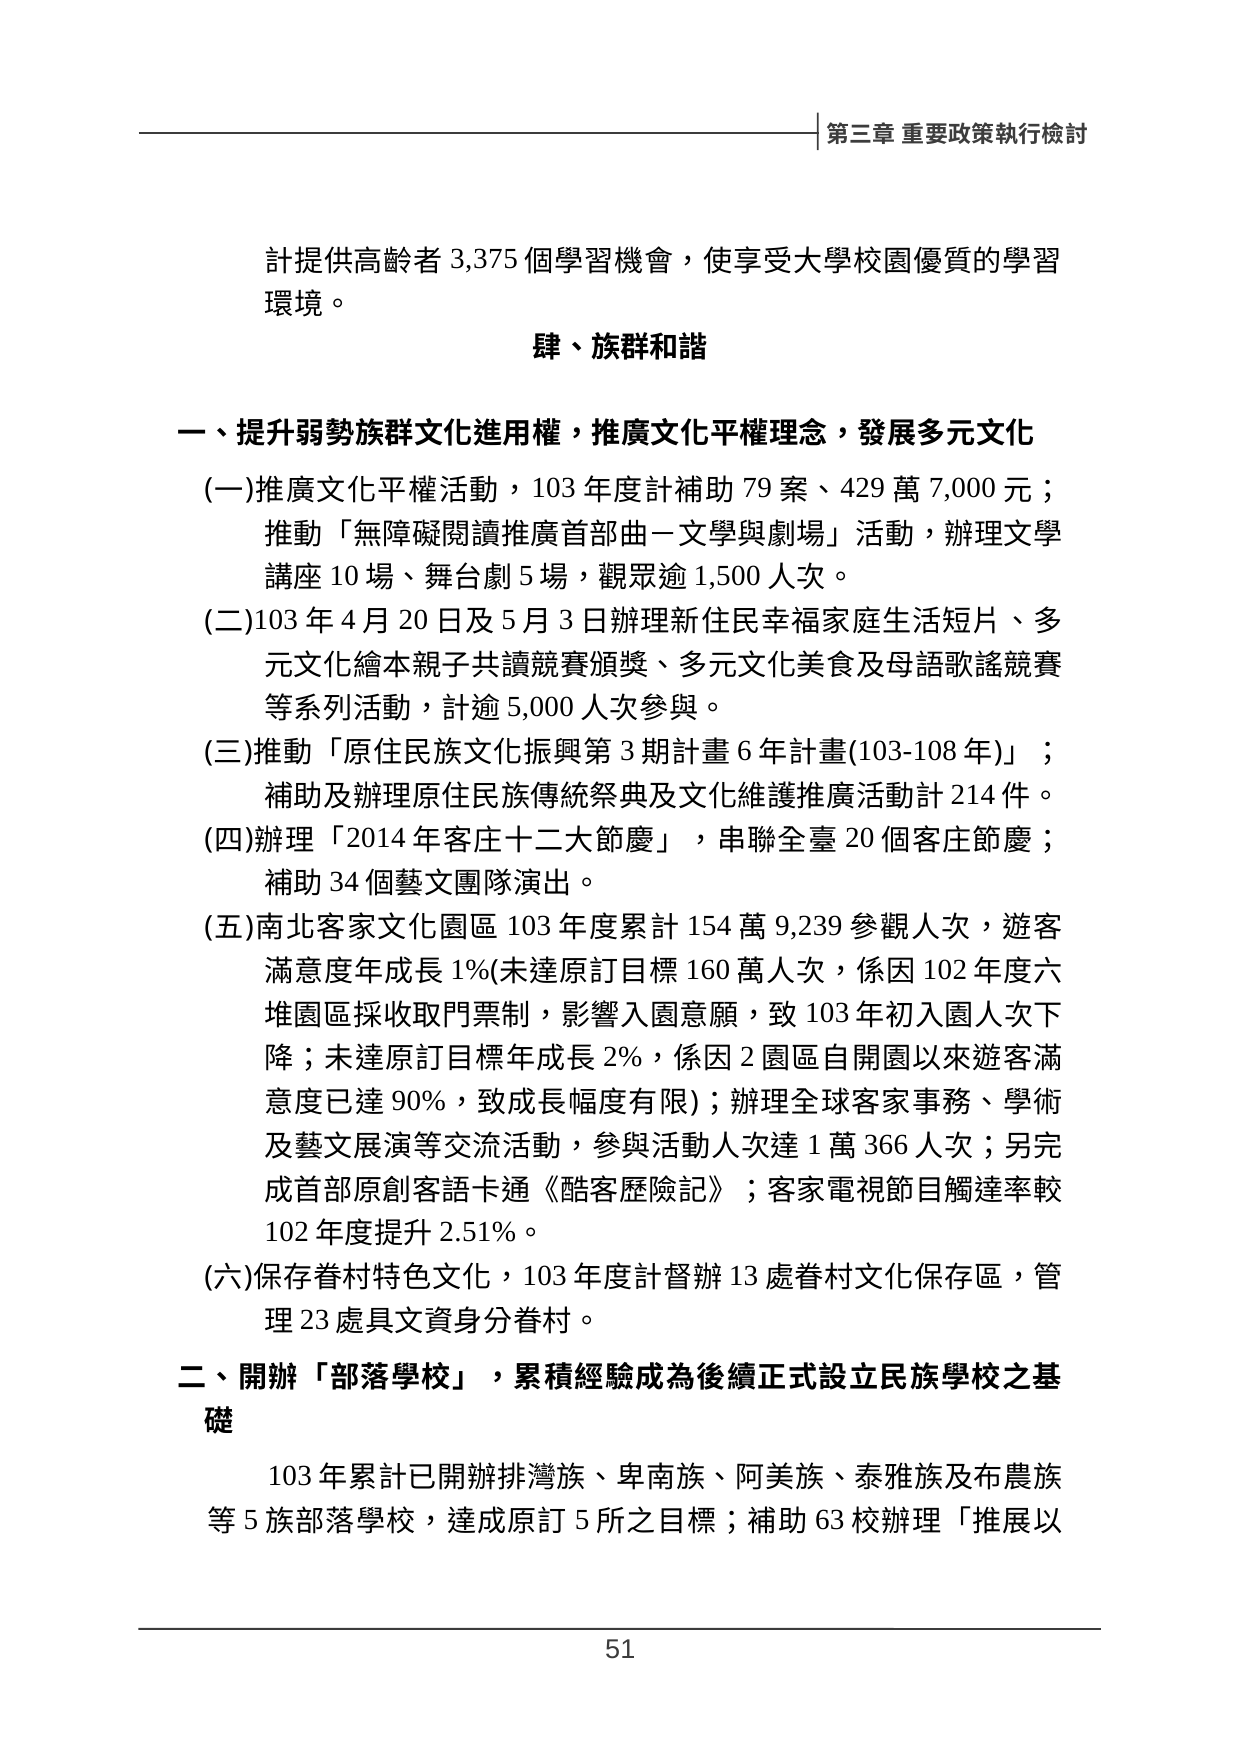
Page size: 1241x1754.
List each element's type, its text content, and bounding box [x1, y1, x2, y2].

text (五)南北客家文化園區103年度累計154萬9,239參觀人次，遊客滿意度年成長1%(未達原訂目標160萬人次，係因102年度六堆園區採收取門票制，影響入園意願，致103年初入園人次下降；未達原訂目標年成長2%，係因2園區自開園以來遊客滿意度已達90%，致成長幅度有限)；辦理全球客家事務、學術及藝文展演等交流活動，參與活動人次達1萬366人次；另完成首部原創客語卡通《酷客歷險記》；客家電視節目觸達率較102年度提升2.51%。 [204, 903, 1063, 1253]
text 二、開辦「部落學校」，累積經驗成為後續正式設立民族學校之基礎 [177, 1353, 1063, 1441]
text (一)推廣文化平權活動，103年度計補助79案、429萬7,000元；推動「無障礙閱讀推廣首部曲－文學與劇場」活動，辦理文學講座10場、舞台劇5場，觀眾逾1,500人次。 [204, 466, 1063, 597]
text (六)保存眷村特色文化，103年度計督辦13處眷村文化保存區，管理23處具文資身分眷村。 [204, 1253, 1063, 1341]
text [204, 236, 1063, 324]
text 肆、族群和諧 [177, 324, 1063, 366]
text 一、提升弱勢族群文化進用權，推廣文化平權理念，發展多元文化 [177, 409, 1063, 453]
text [207, 1453, 1063, 1541]
text (三)推動「原住民族文化振興第3期計畫6年計畫(103-108年)」；補助及辦理原住民族傳統祭典及文化維護推廣活動計214件。 [204, 728, 1063, 816]
text (二)103年4月20日及5月3日辦理新住民幸福家庭生活短片、多元文化繪本親子共讀競賽頒獎、多元文化美食及母語歌謠競賽等系列活動，計逾5,000人次參與。 [204, 597, 1063, 728]
text (四)辦理「2014年客庄十二大節慶」，串聯全臺20個客庄節慶；補助34個藝文團隊演出。 [204, 816, 1063, 903]
